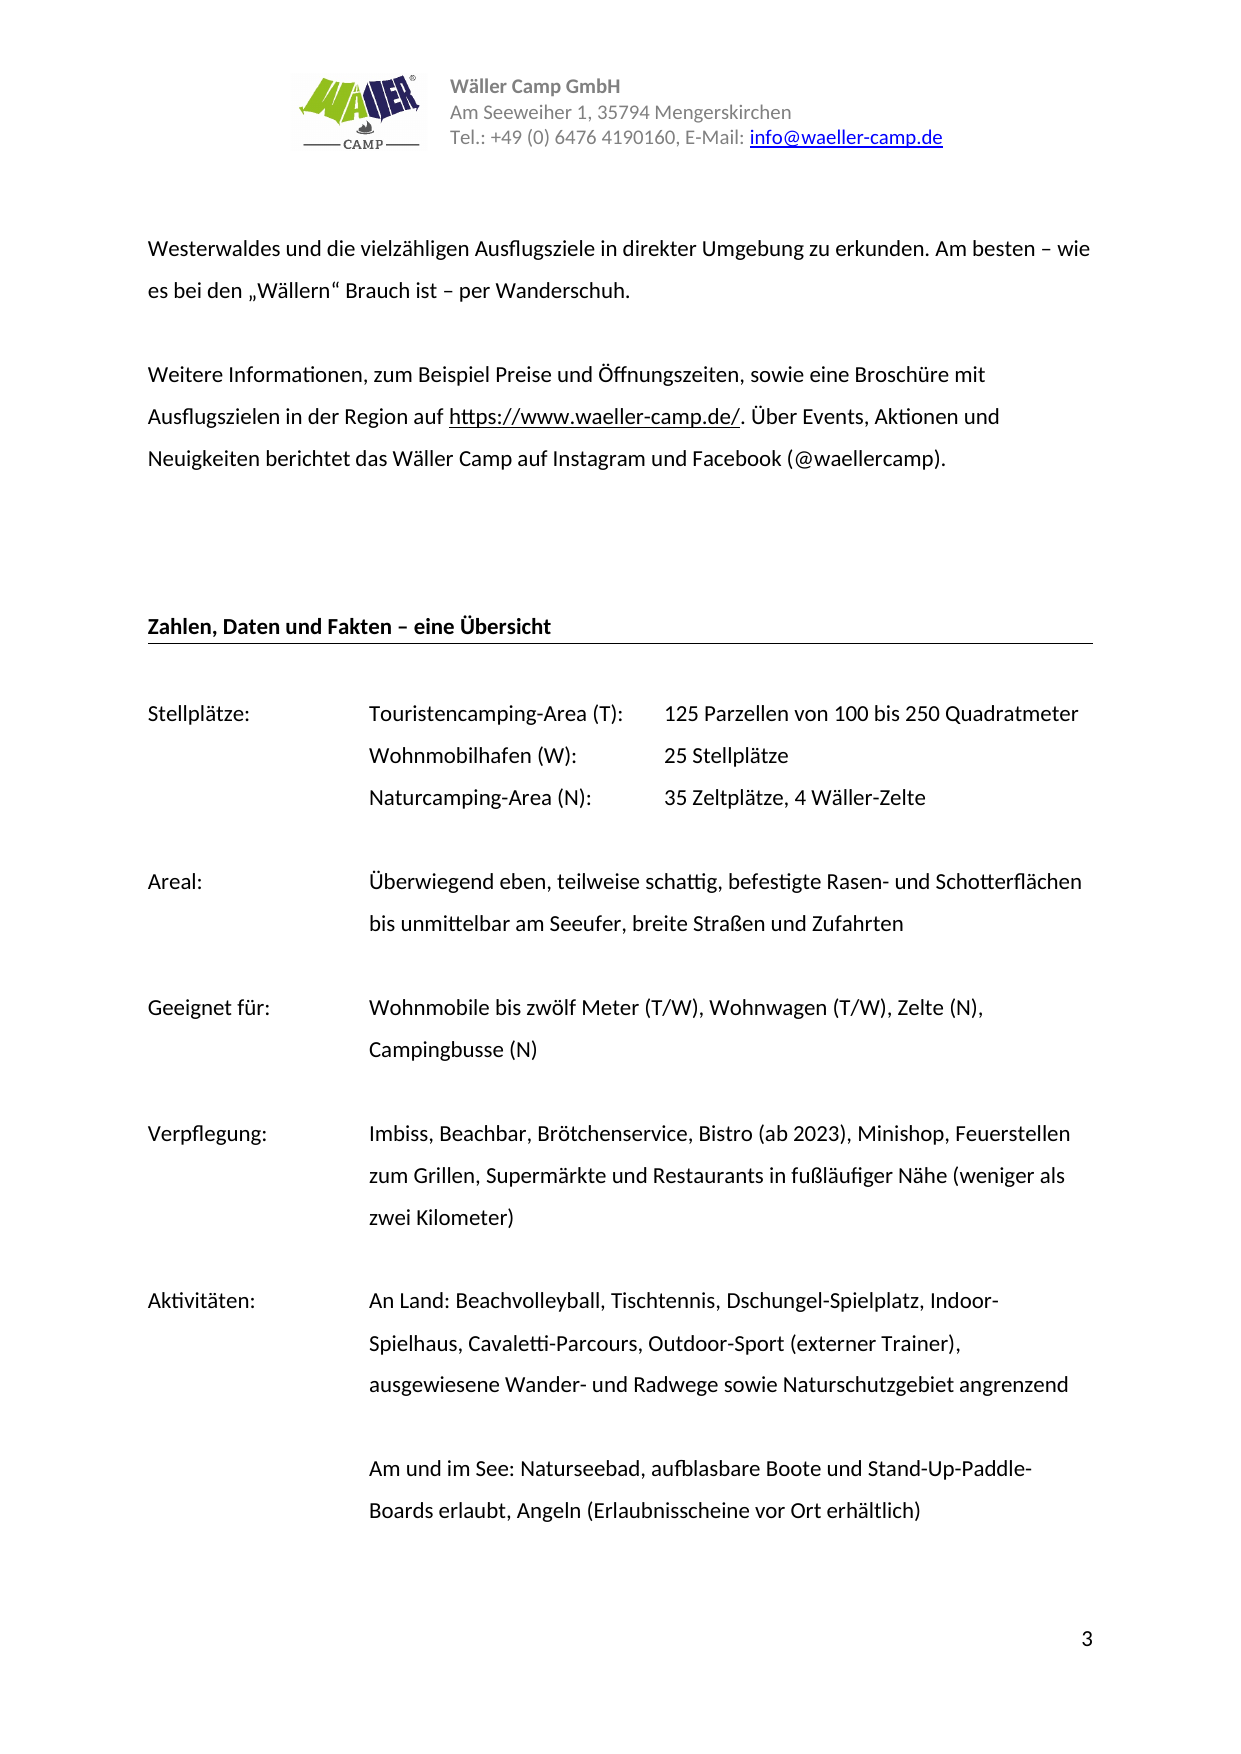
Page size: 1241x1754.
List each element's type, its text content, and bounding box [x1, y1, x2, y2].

text Geeignet für: Wohnmobile bis zwölf Meter (T/W), Wohnwagen (T/W), Zelte (N), Campingbusse (N) [148, 993, 1093, 1063]
text Am und im See: Naturseebad, aufblasbare Boote und Stand-Up-Paddle-Boards erlaubt, Angeln (Erlaubnisscheine vor Ort erhältlich) [369, 1454, 1093, 1524]
text Wohnmobilhafen (W): 25 Stellplätze [369, 741, 1093, 769]
picture [290, 73, 428, 151]
text Zahlen, Daten und Fakten – eine Übersicht [148, 612, 1093, 643]
text Aktivitäten: An Land: Beachvolleyball, Tischtennis, Dschungel-Spielplatz, Indoor-Spielhaus, Cavaletti-Parcours, Outdoor-Sport (externer Trainer), ausgewiesene Wander- und Radwege sowie Naturschutzgebiet angrenzend [148, 1287, 1093, 1399]
text Verpflegung: Imbiss, Beachbar, Brötchenservice, Bistro (ab 2023), Minishop, Feuerstellen zum Grillen, Supermärkte und Restaurants in fußläufiger Nähe (weniger als zwei Kilometer) [148, 1119, 1093, 1231]
text Weitere Informationen, zum Beispiel Preise und Öffnungszeiten, sowie eine Broschüre mit Ausflugszielen in der Region auf https://www.waeller-camp.de/. Über Events, Aktionen und Neuigkeiten berichtet das Wäller Camp auf Instagram und Facebook (@waellercamp). [148, 361, 1093, 472]
text Stellplätze: Touristencamping-Area (T): 125 Parzellen von 100 bis 250 Quadratmeter [148, 699, 1093, 727]
text Areal: Überwiegend eben, teilweise schattig, befestigte Rasen- und Schotterflächen bis unmittelbar am Seeufer, breite Straßen und Zufahrten [148, 867, 1093, 937]
text Naturcamping-Area (N): 35 Zeltplätze, 4 Wäller-Zelte [295, 783, 1093, 811]
